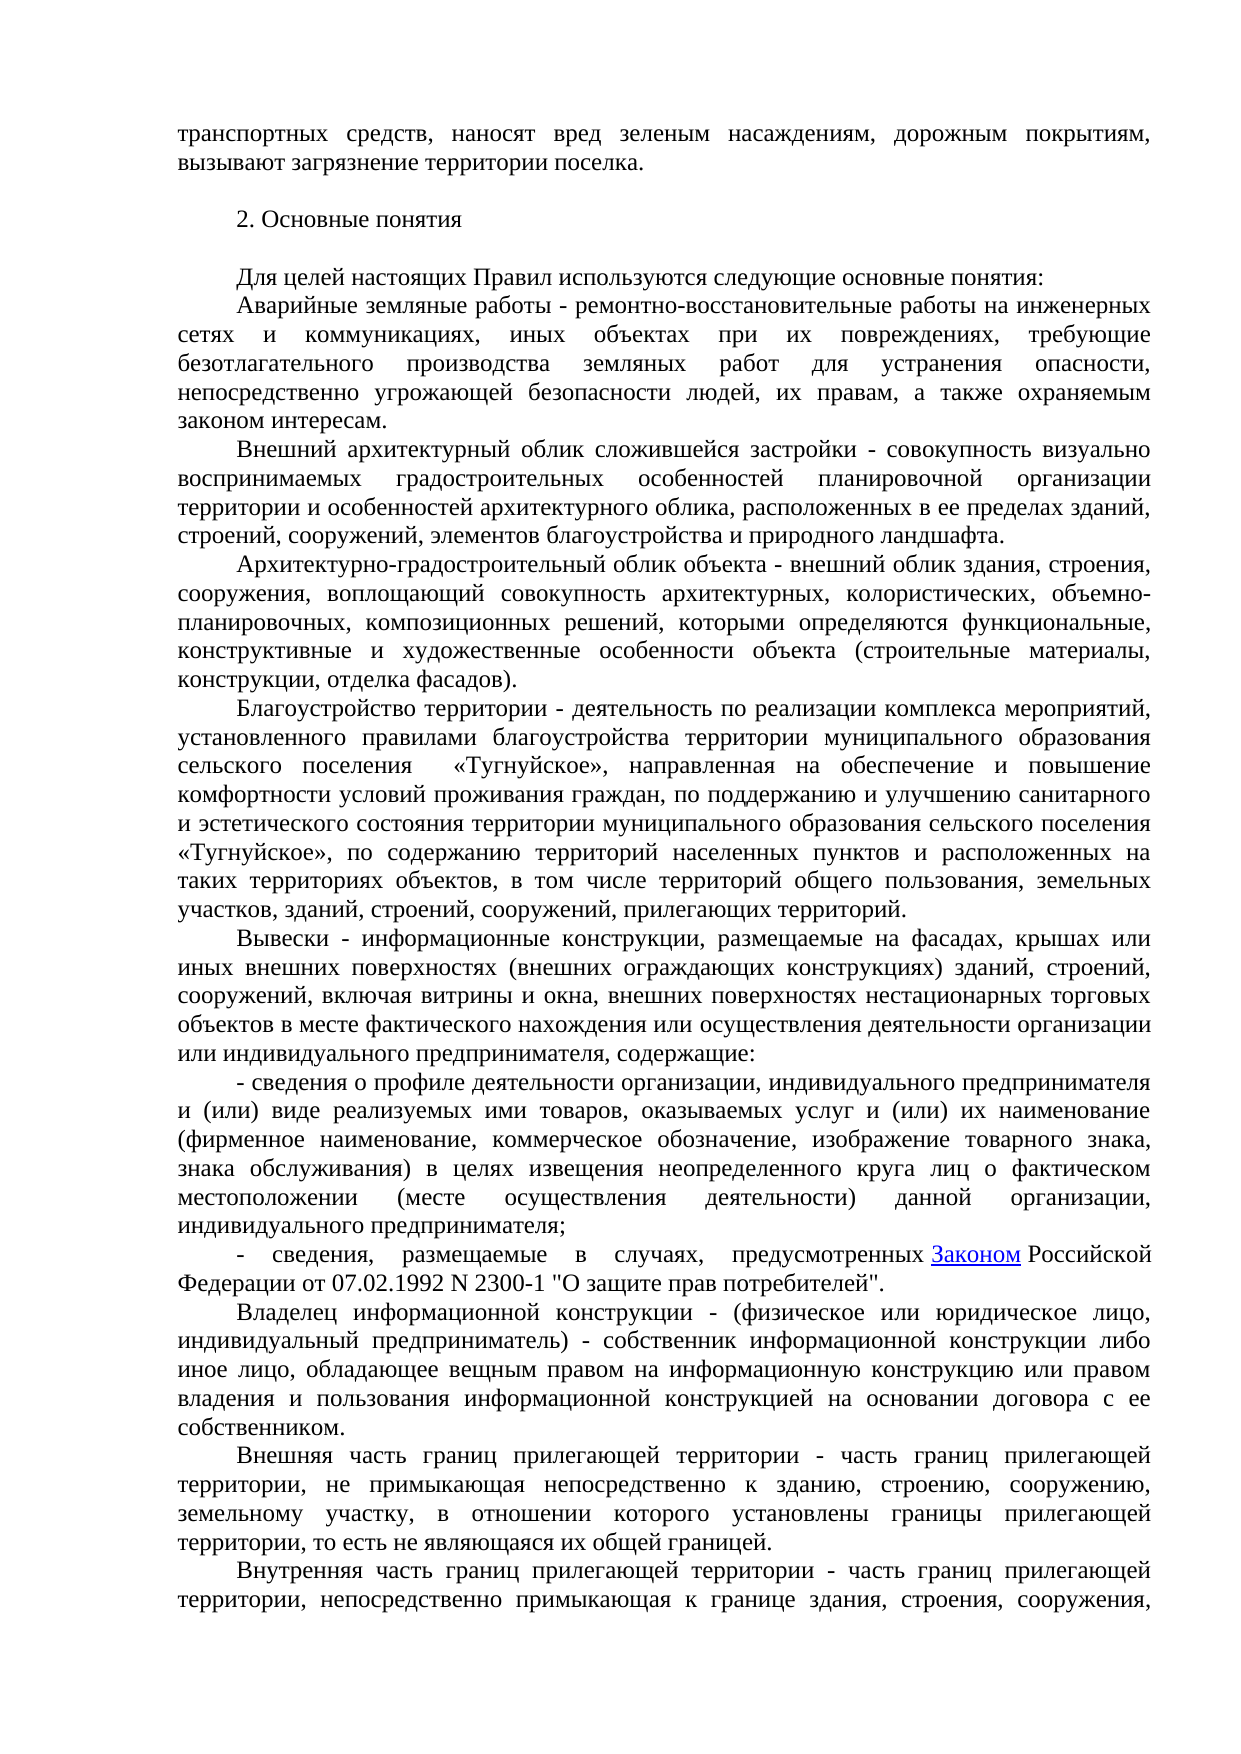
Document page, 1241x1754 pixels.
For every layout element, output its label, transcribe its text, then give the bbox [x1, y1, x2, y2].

text Аварийные земляные работы - ремонтно-восстановительные работы на инженерных сетях и коммуникациях, иных объектах при их повреждениях, требующие безотлагательного производства земляных работ для устранения опасности, непосредственно угрожающей безопасности людей, их правам, а также охраняемым законом интересам. [177, 291, 1152, 434]
text Благоустройство территории - деятельность по реализации комплекса мероприятий, установленного правилами благоустройства территории муниципального образования сельского поселения «Тугнуйское», направленная на обеспечение и повышение комфортности условий проживания граждан, по поддержанию и улучшению санитарного и эстетического состояния территории муниципального образования сельского поселения «Тугнуйское», по содержанию территорий населенных пунктов и расположенных на таких территориях объектов, в том числе территорий общего пользования, земельных участков, зданий, строений, сооружений, прилегающих территорий. [177, 693, 1152, 923]
text 2. Основные понятия [177, 204, 1152, 233]
text Внешняя часть границ прилегающей территории - часть границ прилегающей территории, не примыкающая непосредственно к зданию, строению, сооружению, земельному участку, в отношении которого установлены границы прилегающей территории, то есть не являющаяся их общей границей. [177, 1441, 1152, 1556]
text - сведения о профиле деятельности организации, индивидуального предпринимателя и (или) виде реализуемых ими товаров, оказываемых услуг и (или) их наименование (фирменное наименование, коммерческое обозначение, изображение товарного знака, знака обслуживания) в целях извещения неопределенного круга лиц о фактическом местоположении (месте осуществления деятельности) данной организации, индивидуального предпринимателя; [177, 1067, 1152, 1239]
text Внешний архитектурный облик сложившейся застройки - совокупность визуально воспринимаемых градостроительных особенностей планировочной организации территории и особенностей архитектурного облика, расположенных в ее пределах зданий, строений, сооружений, элементов благоустройства и природного ландшафта. [177, 434, 1152, 549]
text Архитектурно-градостроительный облик объекта - внешний облик здания, строения, сооружения, воплощающий совокупность архитектурных, колористических, объемно-планировочных, композиционных решений, которыми определяются функциональные, конструктивные и художественные особенности объекта (строительные материалы, конструкции, отделка фасадов). [177, 549, 1152, 693]
text Вывески - информационные конструкции, размещаемые на фасадах, крышах или иных внешних поверхностях (внешних ограждающих конструкциях) зданий, строений, сооружений, включая витрины и окна, внешних поверхностях нестационарных торговых объектов в месте фактического нахождения или осуществления деятельности организации или индивидуального предпринимателя, содержащие: [177, 923, 1152, 1067]
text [177, 118, 1152, 176]
text Для целей настоящих Правил используются следующие основные понятия: [177, 262, 1152, 291]
text - сведения, размещаемые в случаях, предусмотренных Законом Российской Федерации от 07.02.1992 N 2300-1 "О защите прав потребителей". [177, 1239, 1152, 1297]
text Владелец информационной конструкции - (физическое или юридическое лицо, индивидуальный предприниматель) - собственник информационной конструкции либо иное лицо, обладающее вещным правом на информационную конструкцию или правом владения и пользования информационной конструкцией на основании договора с ее собственником. [177, 1297, 1152, 1441]
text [177, 1556, 1152, 1613]
